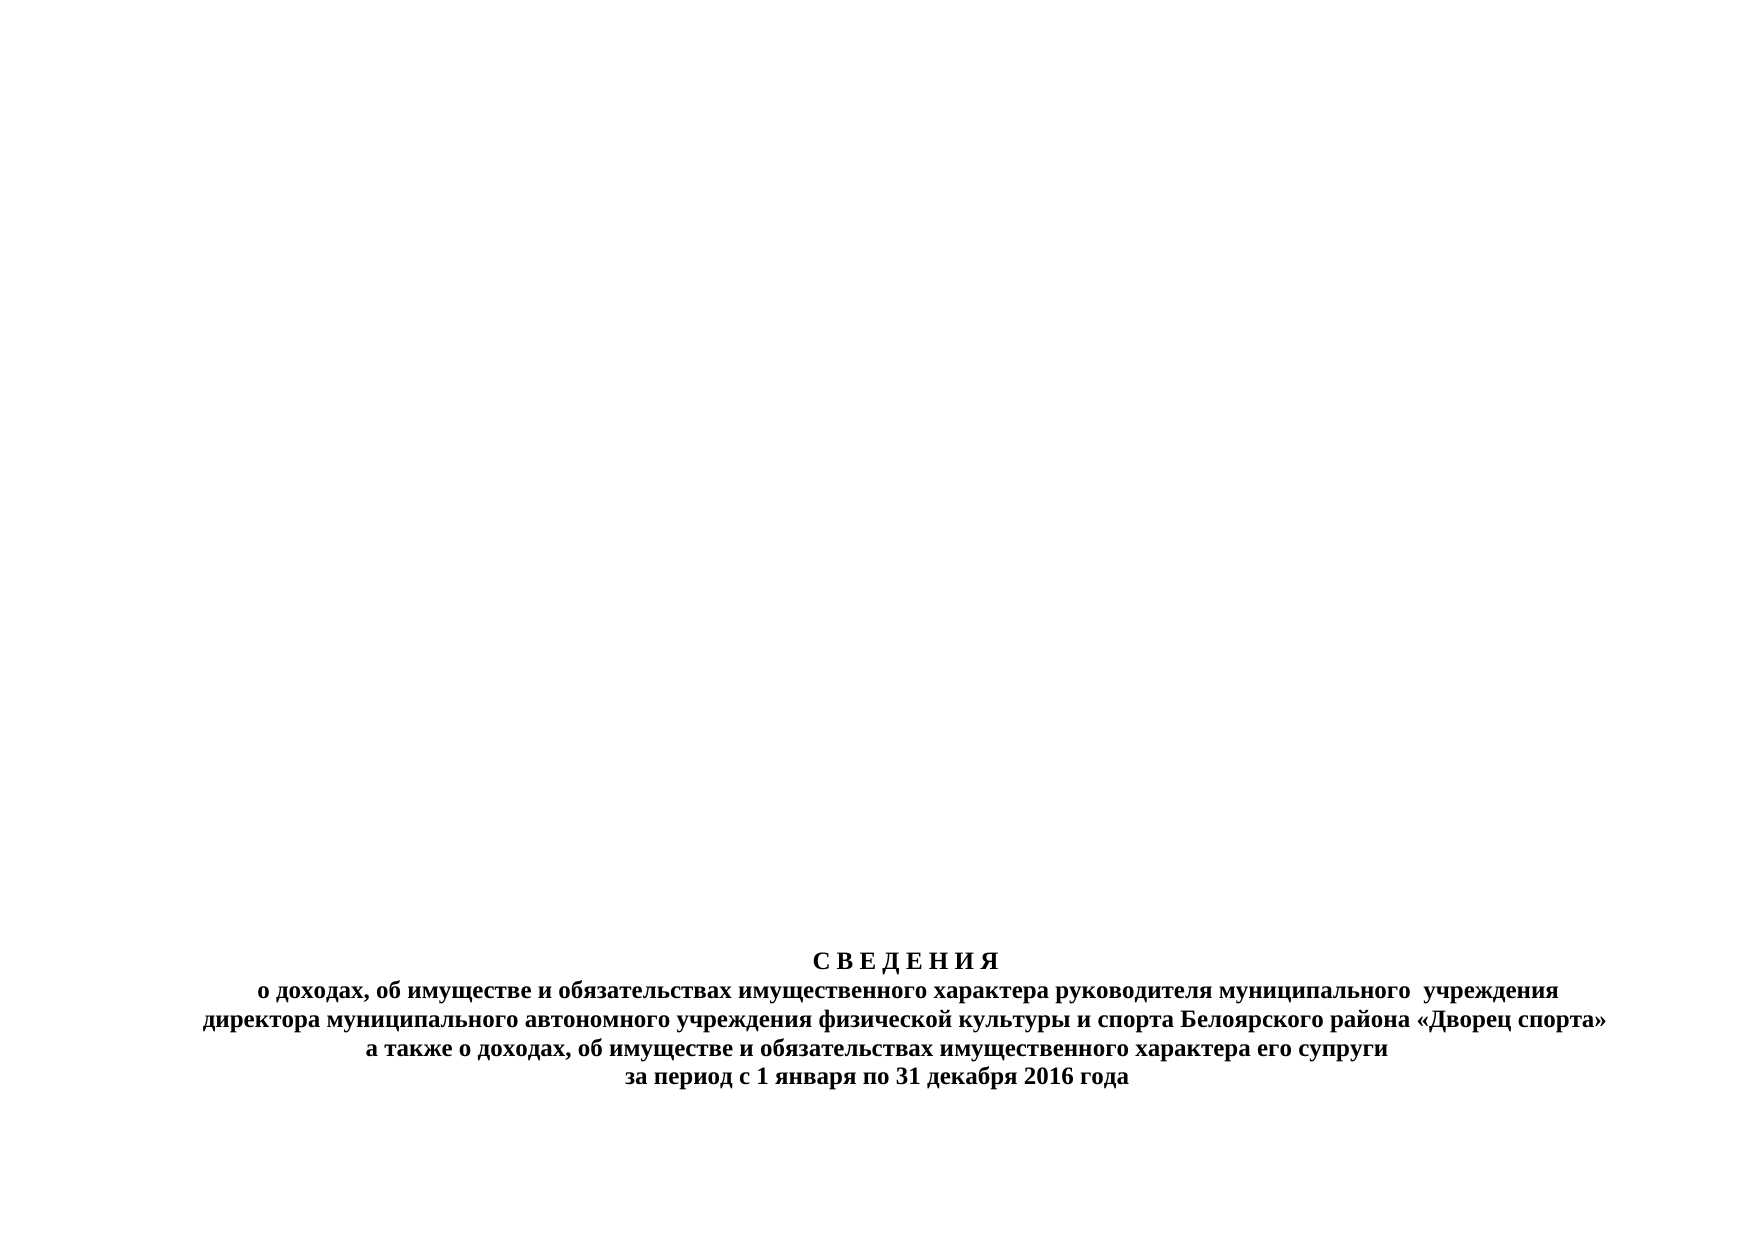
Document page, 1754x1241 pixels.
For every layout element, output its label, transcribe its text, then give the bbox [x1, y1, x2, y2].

text С В Е Д Е Н И Я [118, 946, 1636, 975]
text директора муниципального автономного учреждения физической культуры и спорта Белоярского района «Дворец спорта» [118, 1004, 1636, 1033]
text а также о доходах, об имуществе и обязательствах имущественного характера его супруги [118, 1033, 1636, 1061]
text о доходах, об имуществе и обязательствах имущественного характера руководителя муниципального учреждения [118, 975, 1636, 1004]
text за период с 1 января по 31 декабря 2016 года [118, 1061, 1636, 1090]
